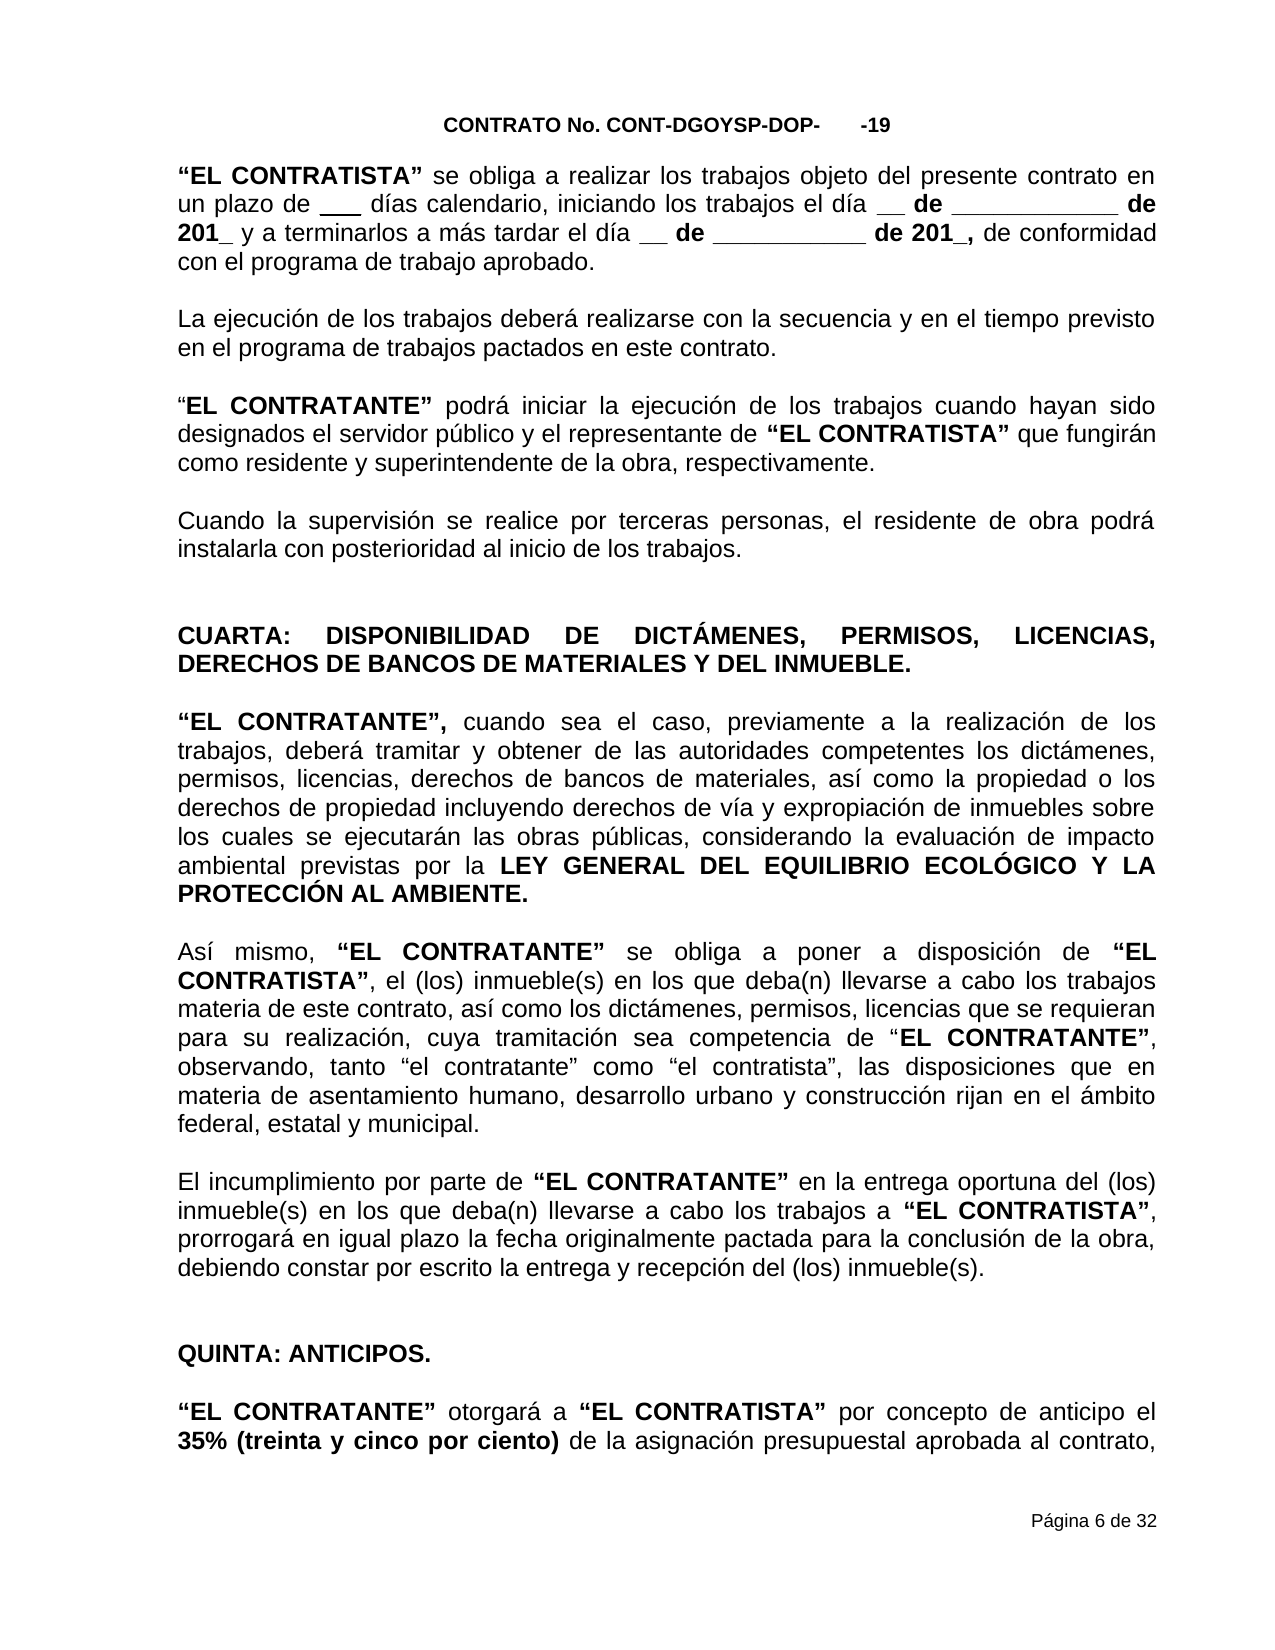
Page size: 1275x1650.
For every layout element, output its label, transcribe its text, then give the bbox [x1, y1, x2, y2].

text Así mismo, “EL CONTRATANTE” se obliga a poner a disposición de “EL CONTRATISTA”, el (los) inmueble(s) en los que deba(n) llevarse a cabo los trabajos materia de este contrato, así como los dictámenes, permisos, licencias que se requieran para su realización, cuya tramitación sea competencia de “EL CONTRATANTE”, observando, tanto “el contratante” como “el contratista”, las disposiciones que en materia de asentamiento humano, desarrollo urbano y construcción rijan en el ámbito federal, estatal y municipal. [177, 937, 1157, 1138]
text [177, 1397, 1157, 1454]
text “EL CONTRATANTE”, cuando sea el caso, previamente a la realización de los trabajos, deberá tramitar y obtener de las autoridades competentes los dictámenes, permisos, licencias, derechos de bancos de materiales, así como la propiedad o los derechos de propiedad incluyendo derechos de vía y expropiación de inmuebles sobre los cuales se ejecutarán las obras públicas, considerando la evaluación de impacto ambiental previstas por la LEY GENERAL DEL EQUILIBRIO ECOLÓGICO Y LA PROTECCIÓN AL AMBIENTE. [177, 707, 1157, 908]
text CUARTA: DISPONIBILIDAD DE DICTÁMENES, PERMISOS, LICENCIAS, DERECHOS DE BANCOS DE MATERIALES Y DEL INMUEBLE. [177, 621, 1157, 678]
text “EL CONTRATISTA” se obliga a realizar los trabajos objeto del presente contrato en un plazo de ___ días calendario, iniciando los trabajos el día __ de ____________ de 201_ y a terminarlos a más tardar el día __ de ___________ de 201_, de conformidad con el programa de trabajo aprobado. [177, 161, 1157, 276]
text El incumplimiento por parte de “EL CONTRATANTE” en la entrega oportuna del (los) inmueble(s) en los que deba(n) llevarse a cabo los trabajos a “EL CONTRATISTA”, prorrogará en igual plazo la fecha originalmente pactada para la conclusión de la obra, debiendo constar por escrito la entrega y recepción del (los) inmueble(s). [177, 1167, 1157, 1282]
text Cuando la supervisión se realice por terceras personas, el residente de obra podrá instalarla con posterioridad al inicio de los trabajos. [177, 506, 1157, 563]
text “EL CONTRATANTE” podrá iniciar la ejecución de los trabajos cuando hayan sido designados el servidor público y el representante de “EL CONTRATISTA” que fungirán como residente y superintendente de la obra, respectivamente. [177, 391, 1157, 477]
text La ejecución de los trabajos deberá realizarse con la secuencia y en el tiempo previsto en el programa de trabajos pactados en este contrato. [177, 304, 1157, 362]
text QUINTA: ANTICIPOS. [177, 1339, 1157, 1368]
